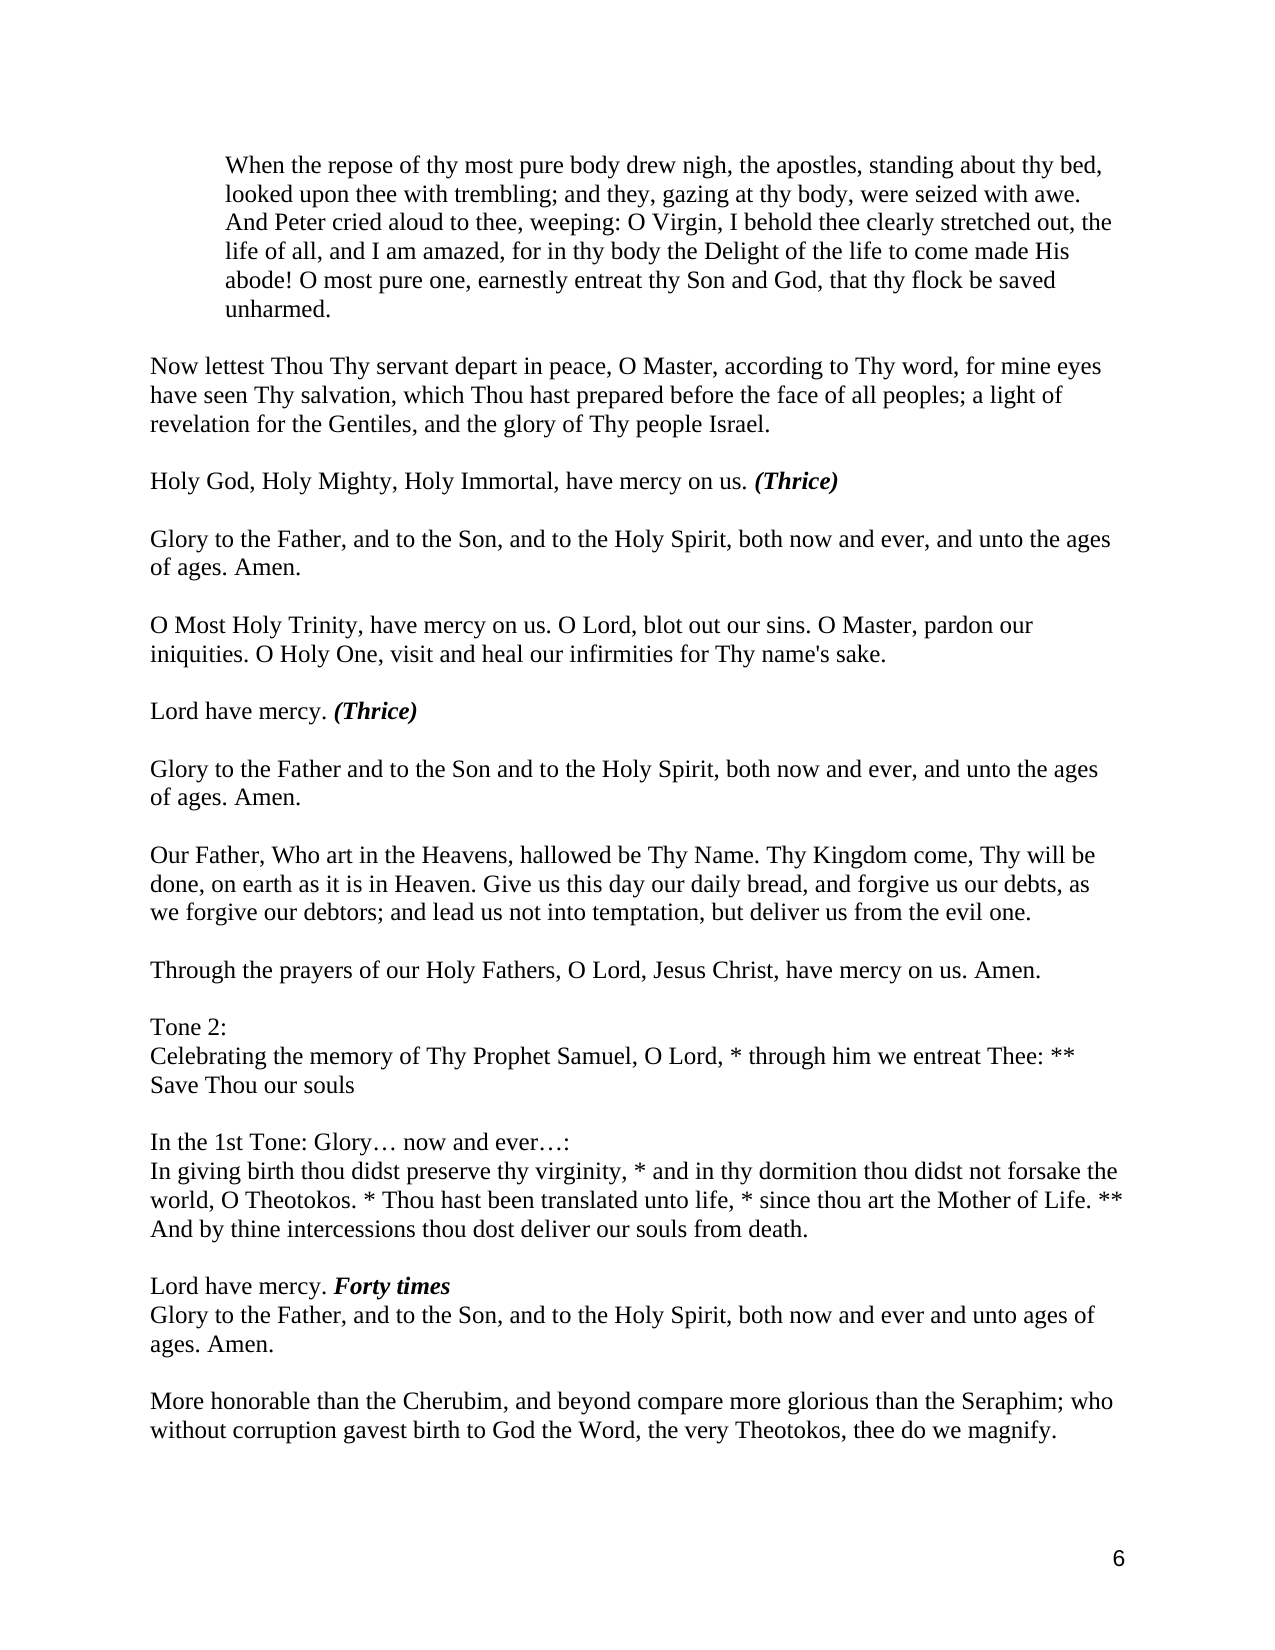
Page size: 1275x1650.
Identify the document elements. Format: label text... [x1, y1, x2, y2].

text In the 1st Tone: Glory… now and ever…: [150, 1127, 1125, 1156]
text Glory to the Father and to the Son and to the Holy Spirit, both now and ever, and unto the ages of ages. Amen. [150, 754, 1125, 811]
text Our Father, Who art in the Heavens, hallowed be Thy Name. Thy Kingdom come, Thy will be done, on earth as it is in Heaven. Give us this day our daily bread, and forgive us our debts, as we forgive our debtors; and lead us not into temptation, but deliver us from the evil one. [150, 840, 1125, 926]
text Celebrating the memory of Thy Prophet Samuel, O Lord, * through him we entreat Thee: ** Save Thou our souls [150, 1041, 1125, 1099]
text More honorable than the Cherubim, and beyond compare more glorious than the Seraphim; who without corruption gavest birth to God the Word, the very Theotokos, thee do we magnify. [150, 1386, 1125, 1444]
text Glory to the Father, and to the Son, and to the Holy Spirit, both now and ever, and unto the ages of ages. Amen. [150, 524, 1125, 581]
text Tone 2: [150, 1012, 1125, 1041]
text Lord have mercy. (Thrice) [150, 696, 1125, 725]
text Holy God, Holy Mighty, Holy Immortal, have mercy on us. (Thrice) [150, 466, 1125, 495]
text Now lettest Thou Thy servant depart in peace, O Master, according to Thy word, for mine eyes have seen Thy salvation, which Thou hast prepared before the face of all peoples; a light of revelation for the Gentiles, and the glory of Thy people Israel. [150, 351, 1125, 437]
text In giving birth thou didst preserve thy virginity, * and in thy dormition thou didst not forsake the world, O Theotokos. * Thou hast been translated unto life, * since thou art the Mother of Life. ** And by thine intercessions thou dost deliver our souls from death. [150, 1156, 1125, 1242]
text Through the prayers of our Holy Fathers, O Lord, Jesus Christ, have mercy on us. Amen. [150, 955, 1125, 984]
text O Most Holy Trinity, have mercy on us. O Lord, blot out our sins. O Master, pardon our iniquities. O Holy One, visit and heal our infirmities for Thy name's sake. [150, 610, 1125, 667]
text When the repose of thy most pure body drew nigh, the apostles, standing about thy bed, looked upon thee with trembling; and they, gazing at thy body, were seized with awe. And Peter cried aloud to thee, weeping: O Virgin, I behold thee clearly stretched out, the life of all, and I am amazed, for in thy body the Delight of the life to come made His abode! O most pure one, earnestly entreat thy Son and God, that thy flock be saved unharmed. [225, 150, 1125, 322]
text Glory to the Father, and to the Son, and to the Holy Spirit, both now and ever and unto ages of ages. Amen. [150, 1300, 1125, 1357]
text Lord have mercy. Forty times [150, 1271, 1125, 1300]
